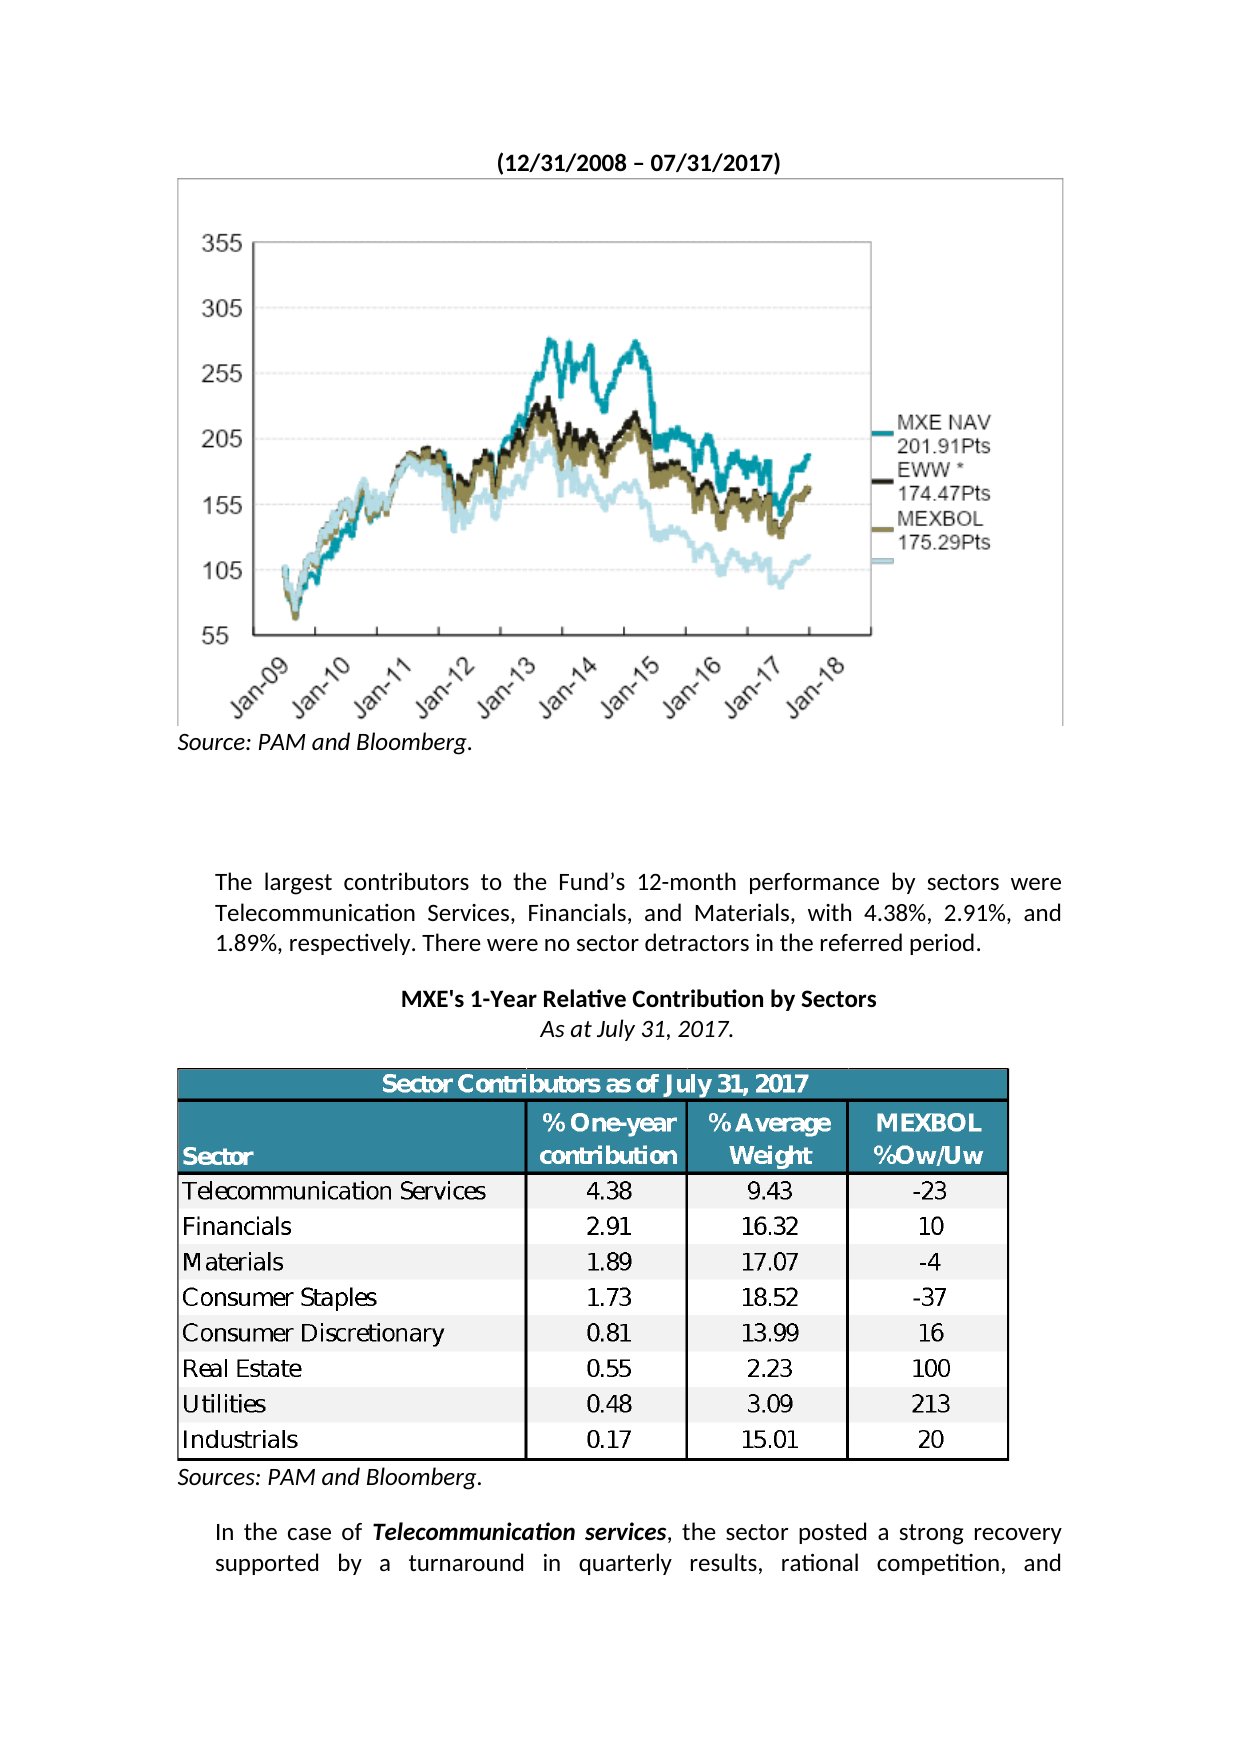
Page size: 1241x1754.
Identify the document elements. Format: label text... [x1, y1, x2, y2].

text The largest contributors to the Fund’s 12-month performance by sectors were Telecommunication Services, Financials, and Materials, with 4.38%, 2.91%, and 1.89%, respectively. There were no sector detractors in the referred period. [215, 866, 1063, 958]
text Source: PAM and Bloomberg. [177, 726, 1063, 756]
text As at July 31, 2017. [215, 1013, 1063, 1044]
picture [177, 1068, 1010, 1461]
text (12/31/2008 – 07/31/2017) [215, 148, 1063, 178]
text MXE's 1-Year Relative Contribution by Sectors [215, 983, 1063, 1013]
picture [177, 178, 1064, 726]
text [215, 1516, 1063, 1577]
text Sources: PAM and Bloomberg. [177, 1461, 1063, 1491]
